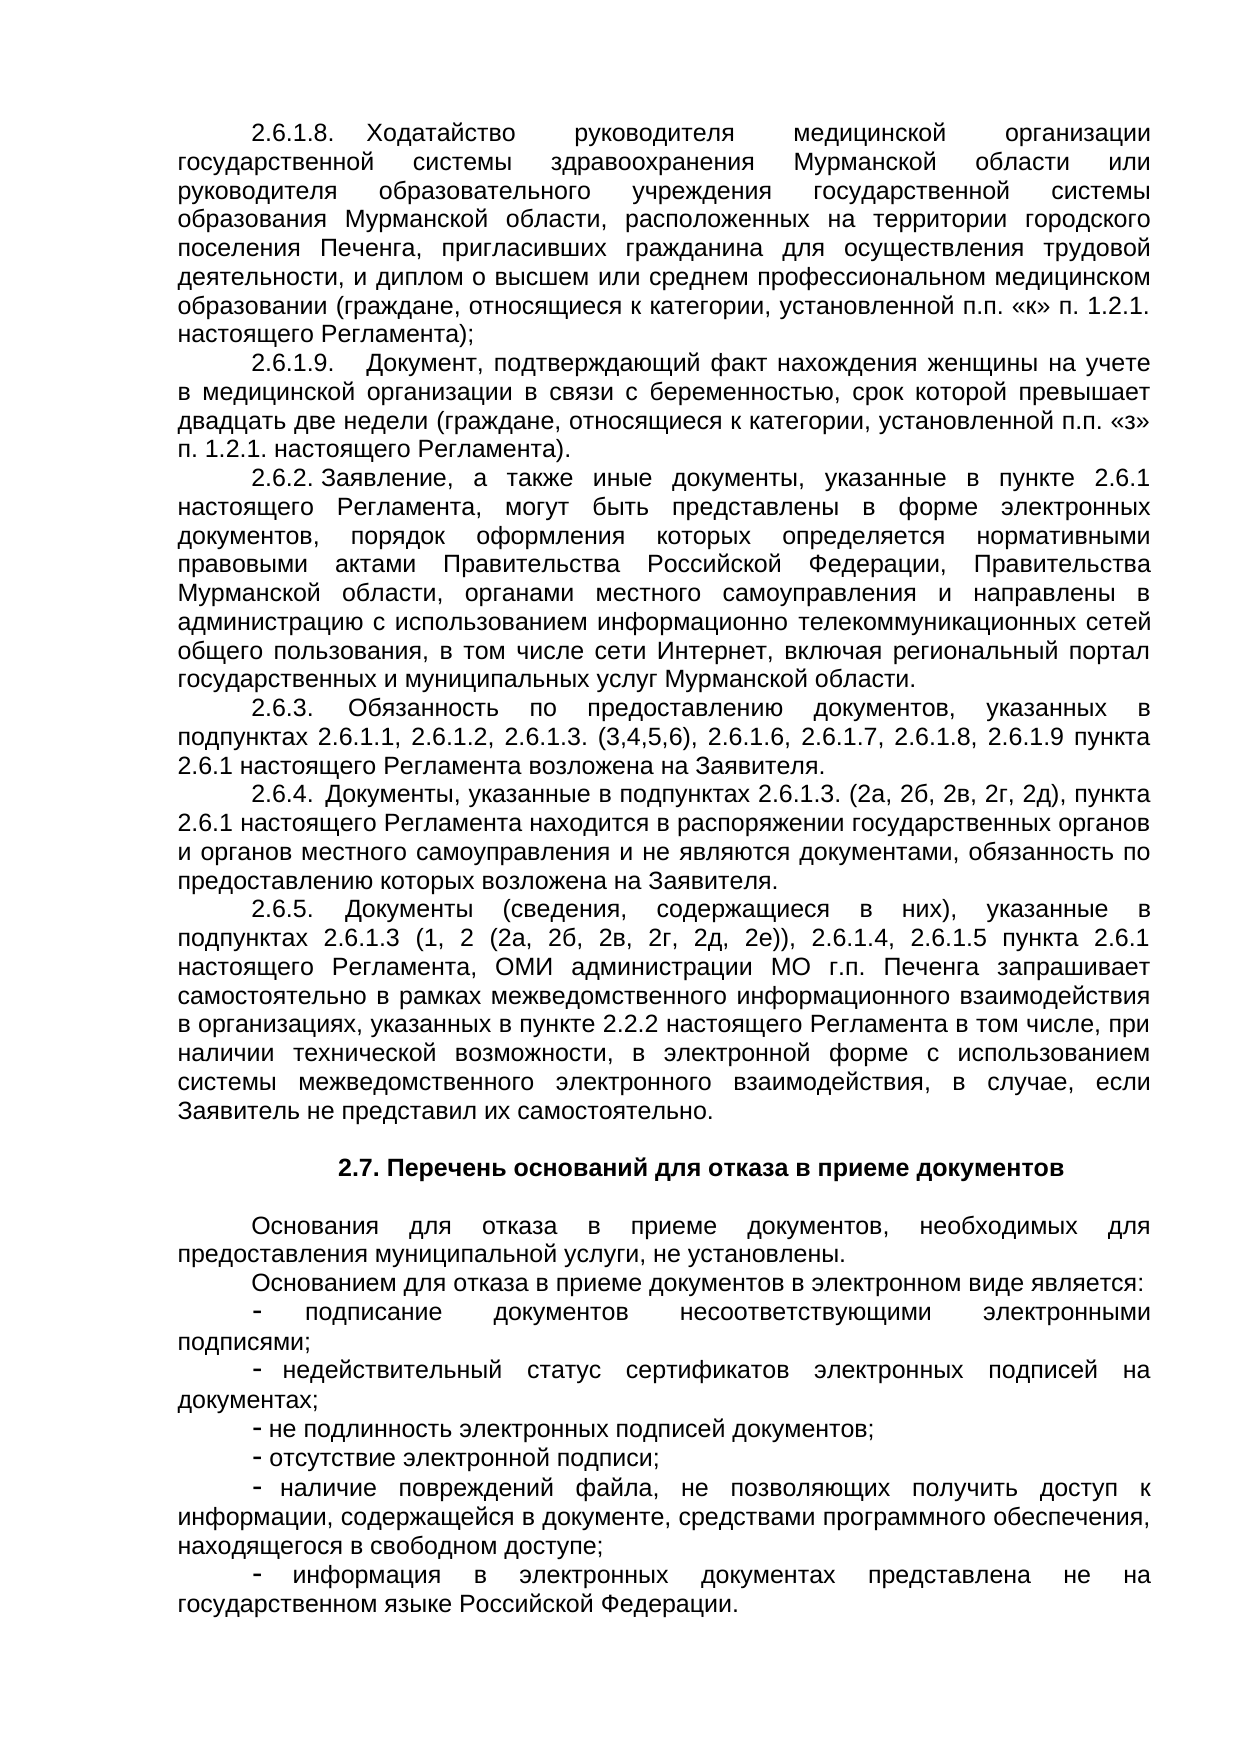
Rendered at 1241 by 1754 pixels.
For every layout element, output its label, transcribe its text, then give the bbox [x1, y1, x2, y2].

list Обязанность по предоставлению документов, указанных в подпунктах 2.6.1.1, 2.6.1.2, 2.6.1.3. (3,4,5,6), 2.6.1.6, 2.6.1.7, 2.6.1.8, 2.6.1.9 пункта 2.6.1 настоящего Регламента возложена на Заявителя. [177, 693, 1152, 779]
list отсутствие электронной подписи; [177, 1443, 1152, 1473]
text Основания для отказа в приеме документов, необходимых для предоставления муниципальной услуги, не установлены. [177, 1211, 1152, 1268]
list наличие повреждений файла, не позволяющих получить доступ к информации, содержащейся в документе, средствами программного обеспечения, находящегося в свободном доступе; [177, 1473, 1152, 1560]
list Документы (сведения, содержащиеся в них), указанные в подпунктах 2.6.1.3 (1, 2 (2а, 2б, 2в, 2г, 2д, 2е)), 2.6.1.4, 2.6.1.5 пункта 2.6.1 настоящего Регламента, ОМИ администрации МО г.п. Печенга запрашивает самостоятельно в рамках межведомственного информационного взаимодействия в организациях, указанных в пункте 2.2.2 настоящего Регламента в том числе, при наличии технической возможности, в электронной форме с использованием системы межведомственного электронного взаимодействия, в случае, если Заявитель не представил их самостоятельно. [177, 894, 1152, 1124]
list Документ, подтверждающий факт нахождения женщины на учете в медицинской организации в связи с беременностью, срок которой превышает двадцать две недели (граждане, относящиеся к категории, установленной п.п. «з» п. 1.2.1. настоящего Регламента). [177, 348, 1152, 463]
list не подлинность электронных подписей документов; [177, 1413, 1152, 1443]
list информация в электронных документах представлена не на государственном языке Российской Федерации. [177, 1560, 1152, 1618]
text Основанием для отказа в приеме документов в электронном виде является: [177, 1268, 1152, 1297]
list Документы, указанные в подпунктах 2.6.1.3. (2а, 2б, 2в, 2г, 2д), пункта 2.6.1 настоящего Регламента находится в распоряжении государственных органов и органов местного самоуправления и не являются документами, обязанность по предоставлению которых возложена на Заявителя. [177, 779, 1152, 894]
list недействительный статус сертификатов электронных подписей на документах; [177, 1355, 1152, 1413]
list Ходатайство руководителя медицинской организации государственной системы здравоохранения Мурманской области или руководителя образовательного учреждения государственной системы образования Мурманской области, расположенных на территории городского поселения Печенга, пригласивших гражданина для осуществления трудовой деятельности, и диплом о высшем или среднем профессиональном медицинском образовании (граждане, относящиеся к категории, установленной п.п. «к» п. 1.2.1. настоящего Регламента); [177, 118, 1152, 348]
list Заявление, а также иные документы, указанные в пункте 2.6.1 настоящего Регламента, могут быть представлены в форме электронных документов, порядок оформления которых определяется нормативными правовыми актами Правительства Российской Федерации, Правительства Мурманской области, органами местного самоуправления и направлены в администрацию с использованием информационно телекоммуникационных сетей общего пользования, в том числе сети Интернет, включая региональный портал государственных и муниципальных услуг Мурманской области. [177, 463, 1152, 693]
text 2.7. Перечень оснований для отказа в приеме документов [177, 1153, 1152, 1182]
list подписание документов несоответствующими электронными подписями; [177, 1297, 1152, 1355]
